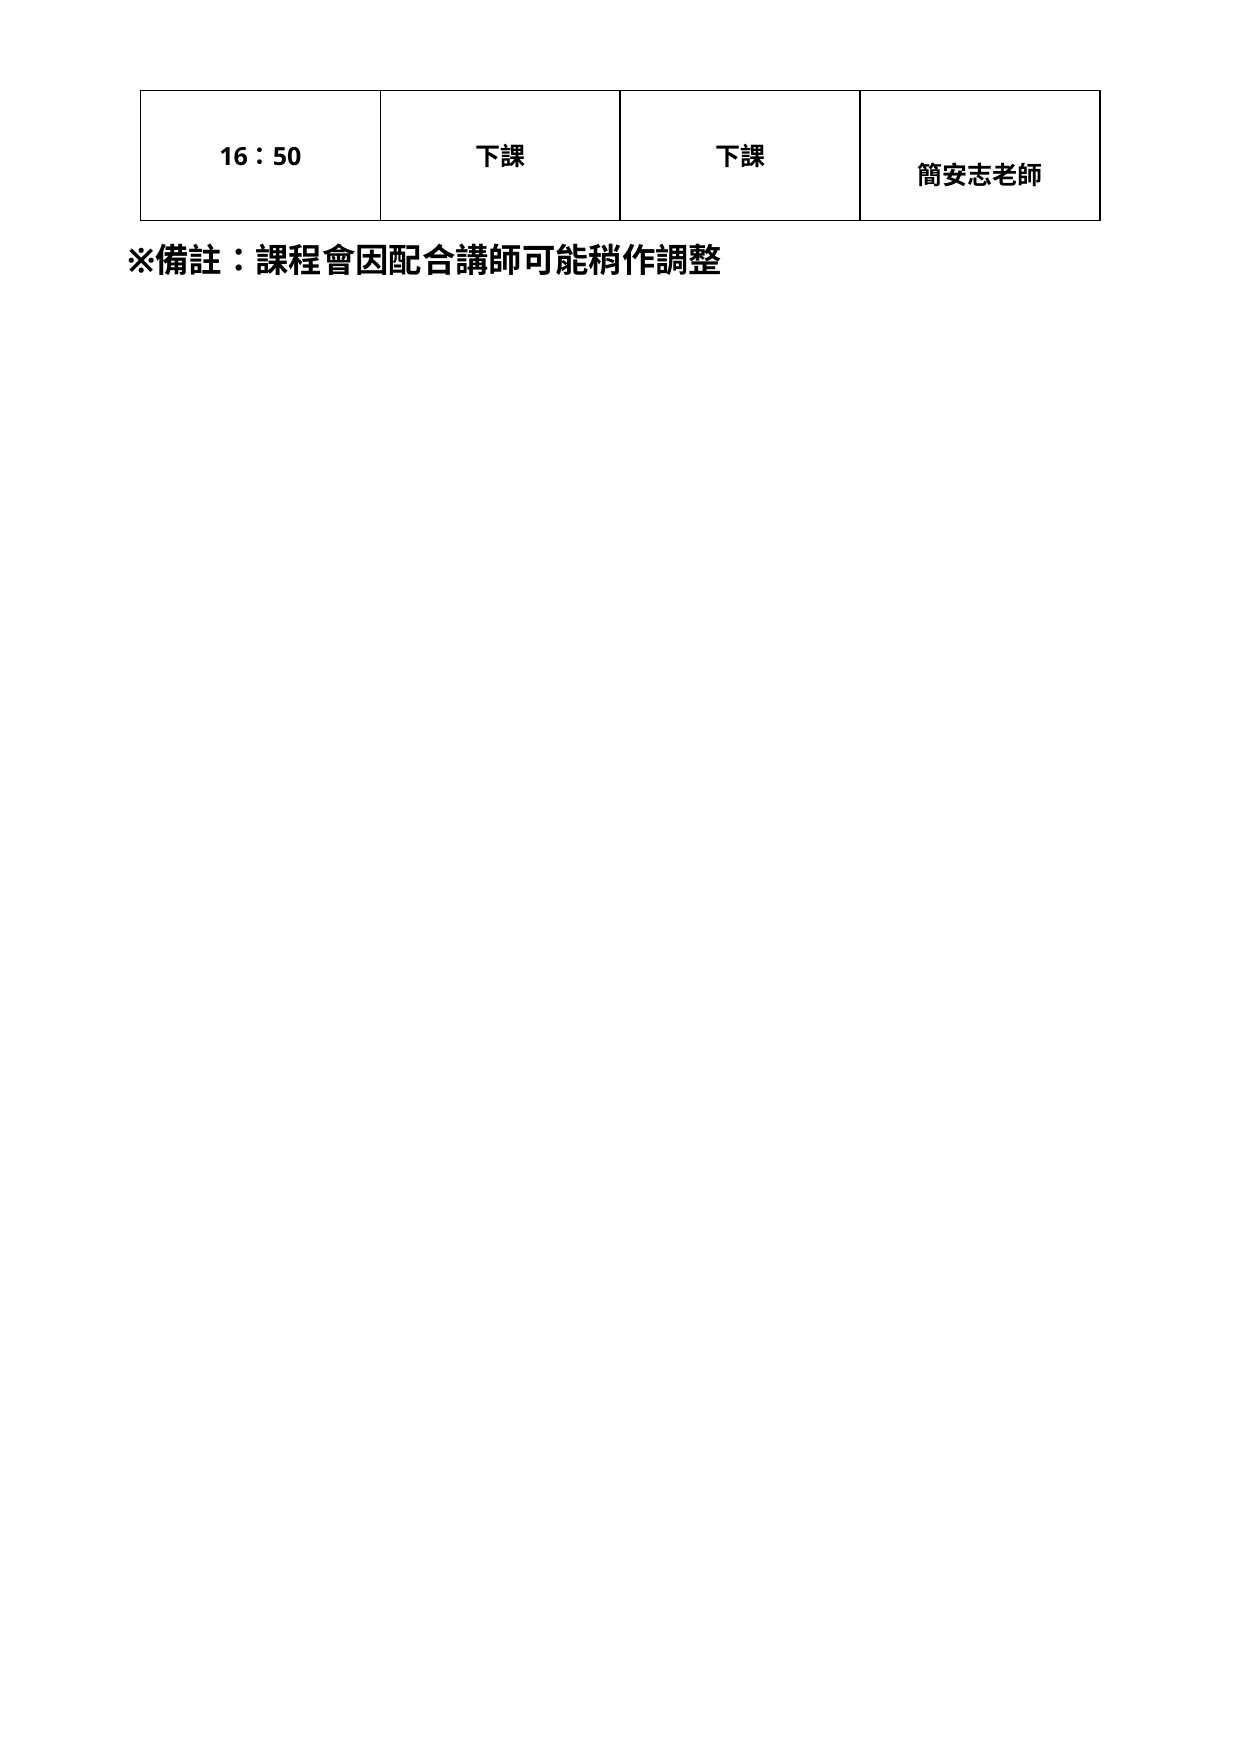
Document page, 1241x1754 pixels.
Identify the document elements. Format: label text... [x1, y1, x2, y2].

table_cell 下課 [381, 91, 619, 219]
text ※備註：課程會因配合講師可能稍作調整 [75, 221, 1165, 296]
table_cell 下課 [621, 91, 859, 219]
table_cell 16：50 [141, 91, 380, 219]
